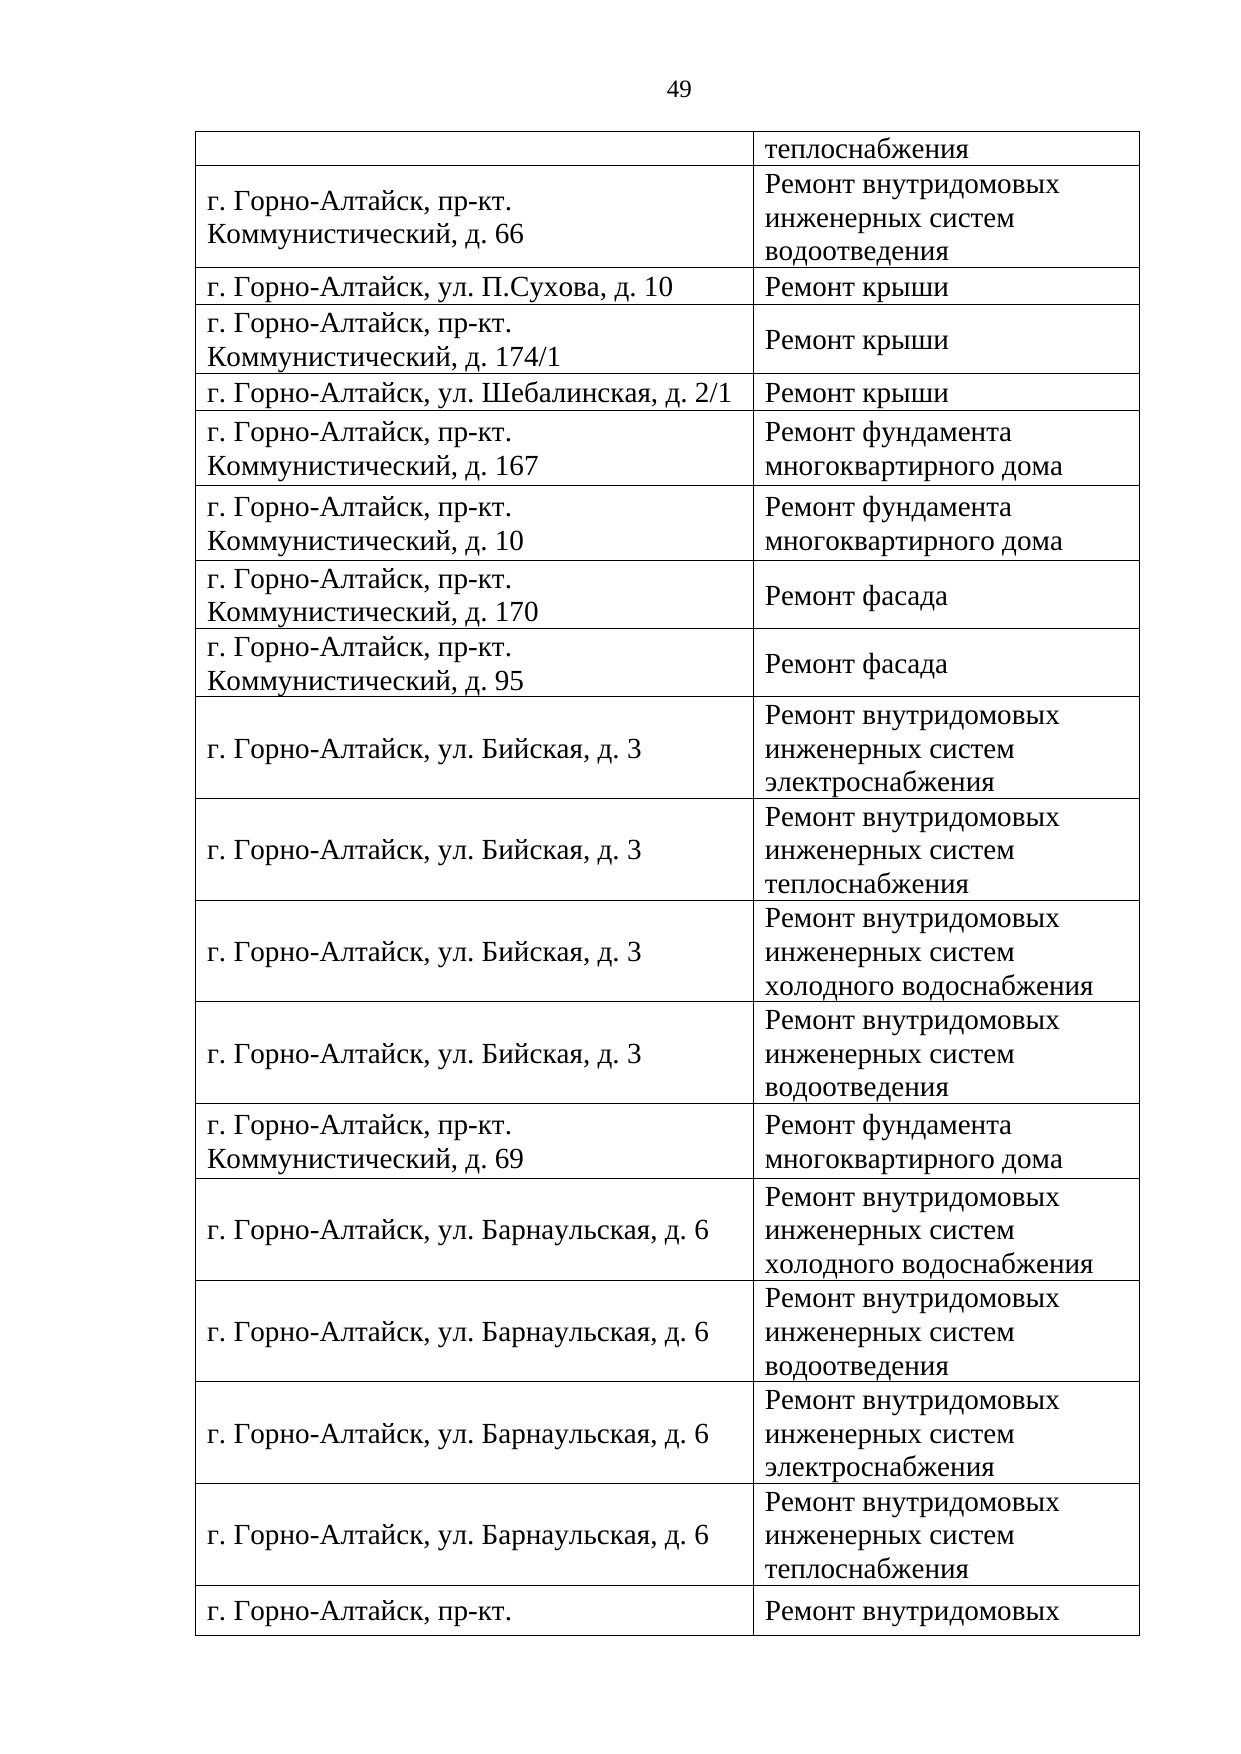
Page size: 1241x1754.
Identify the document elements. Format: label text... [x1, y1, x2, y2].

table_cell г. Горно-Алтайск, ул. Барнаульская, д. 6 [196, 1484, 753, 1584]
table_cell г. Горно-Алтайск, пр-кт. Коммунистический, д. 69 [196, 1104, 753, 1178]
table_cell Ремонт внутридомовых инженерных систем теплоснабжения [754, 799, 1139, 899]
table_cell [754, 1586, 1139, 1635]
table_cell г. Горно-Алтайск, пр-кт. Коммунистический, д. 10 [196, 486, 753, 560]
table_cell Ремонт фасада [754, 561, 1139, 628]
table_cell г. Горно-Алтайск, ул. Барнаульская, д. 6 [196, 1281, 753, 1381]
table_cell г. Горно-Алтайск, пр-кт. Коммунистический, д. 95 [196, 629, 753, 696]
table_cell Ремонт крыши [754, 374, 1139, 410]
table_cell Ремонт фундамента многоквартирного дома [754, 1104, 1139, 1178]
table_cell Ремонт внутридомовых инженерных систем водоотведения [754, 166, 1139, 267]
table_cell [754, 1484, 1139, 1584]
table_cell г. Горно-Алтайск, ул. Барнаульская, д. 6 [196, 1382, 753, 1483]
table_cell Ремонт внутридомовых инженерных систем водоотведения [754, 1281, 1139, 1381]
table_cell г. Горно-Алтайск, ул. Бийская, д. 3 [196, 901, 753, 1001]
table_cell Ремонт внутридомовых инженерных систем холодного водоснабжения [754, 901, 1139, 1001]
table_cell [196, 166, 753, 267]
table_cell Ремонт внутридомовых инженерных систем электроснабжения [754, 697, 1139, 798]
table_cell Ремонт внутридомовых инженерных систем холодного водоснабжения [754, 1179, 1139, 1279]
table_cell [196, 1586, 753, 1635]
table_cell Ремонт внутридомовых инженерных систем водоотведения [754, 1002, 1139, 1103]
table_cell г. Горно-Алтайск, ул. Барнаульская, д. 6 [196, 1179, 753, 1279]
table_cell г. Горно-Алтайск, ул. Бийская, д. 3 [196, 1002, 753, 1103]
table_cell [754, 132, 1139, 165]
table_cell г. Горно-Алтайск, ул. П.Сухова, д. 10 [196, 268, 753, 304]
table_cell г. Горно-Алтайск, ул. Бийская, д. 3 [196, 697, 753, 798]
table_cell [196, 132, 753, 165]
table_cell Ремонт фасада [754, 629, 1139, 696]
table_cell Ремонт фундамента многоквартирного дома [754, 411, 1139, 485]
table_cell Ремонт крыши [754, 305, 1139, 372]
table_cell Ремонт крыши [754, 268, 1139, 304]
table_cell Ремонт внутридомовых инженерных систем электроснабжения [754, 1382, 1139, 1483]
table_cell г. Горно-Алтайск, пр-кт. Коммунистический, д. 170 [196, 561, 753, 628]
table_cell г. Горно-Алтайск, пр-кт. Коммунистический, д. 174/1 [196, 305, 753, 372]
table_cell г. Горно-Алтайск, ул. Шебалинская, д. 2/1 [196, 374, 753, 410]
table_cell г. Горно-Алтайск, пр-кт. Коммунистический, д. 167 [196, 411, 753, 485]
table_cell Ремонт фундамента многоквартирного дома [754, 486, 1139, 560]
table_cell г. Горно-Алтайск, ул. Бийская, д. 3 [196, 799, 753, 899]
